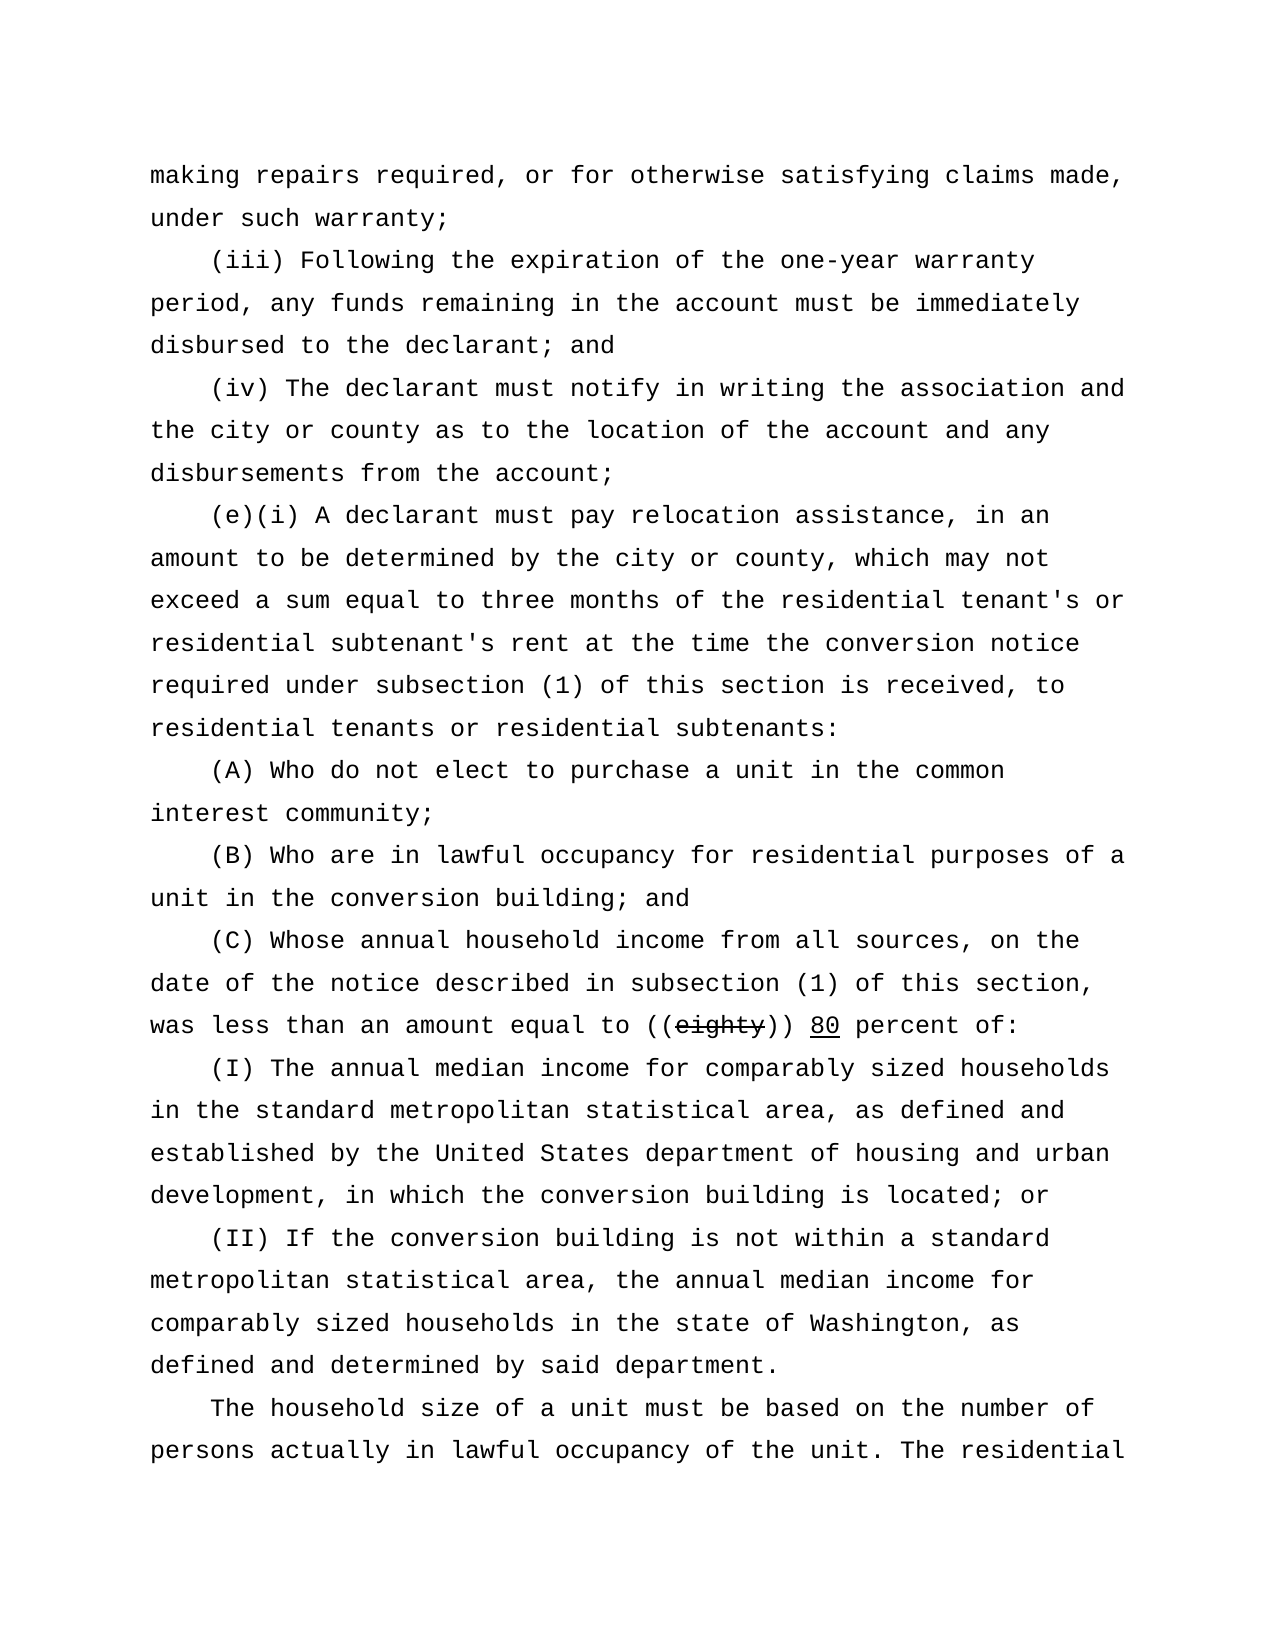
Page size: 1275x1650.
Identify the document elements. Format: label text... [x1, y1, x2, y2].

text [150, 150, 1125, 235]
text (e)(i) A declarant must pay relocation assistance, in an amount to be determined by the city or county, which may not exceed a sum equal to three months of the residential tenant's or residential subtenant's rent at the time the conversion notice required under subsection (1) of this section is received, to residential tenants or residential subtenants: [150, 490, 1125, 745]
text (iii) Following the expiration of the one-year warranty period, any funds remaining in the account must be immediately disbursed to the declarant; and [150, 235, 1125, 362]
text (C) Whose annual household income from all sources, on the date of the notice described in subsection (1) of this section, was less than an amount equal to ((eighty)) 80 percent of: [150, 915, 1125, 1042]
text (II) If the conversion building is not within a standard metropolitan statistical area, the annual median income for comparably sized households in the state of Washington, as defined and determined by said department. [150, 1212, 1125, 1382]
text (B) Who are in lawful occupancy for residential purposes of a unit in the conversion building; and [150, 830, 1125, 915]
text (I) The annual median income for comparably sized households in the standard metropolitan statistical area, as defined and established by the United States department of housing and urban development, in which the conversion building is located; or [150, 1042, 1125, 1212]
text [150, 1382, 1125, 1467]
text (A) Who do not elect to purchase a unit in the common interest community; [150, 745, 1125, 830]
text (iv) The declarant must notify in writing the association and the city or county as to the location of the account and any disbursements from the account; [150, 362, 1125, 490]
